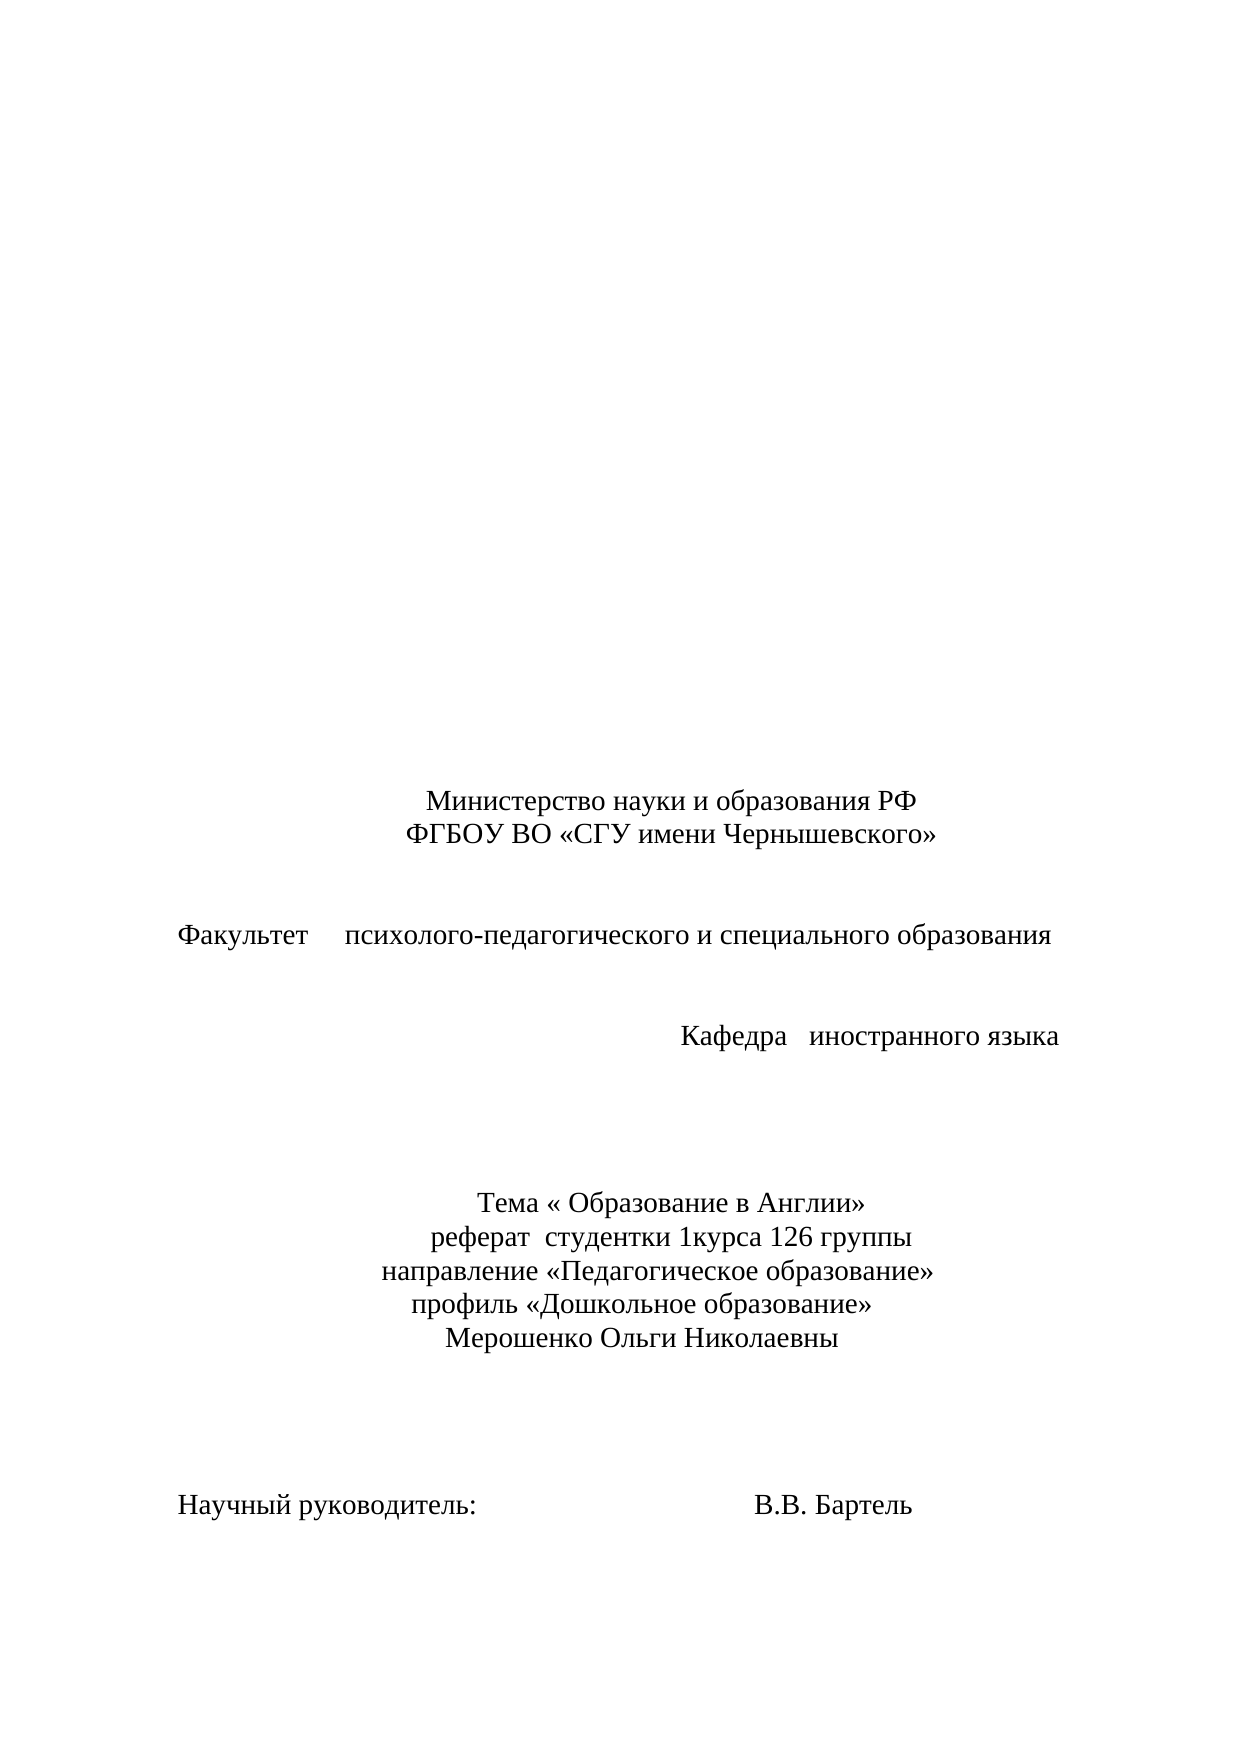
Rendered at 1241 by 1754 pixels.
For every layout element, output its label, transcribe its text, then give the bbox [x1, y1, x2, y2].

text ФГБОУ ВО «СГУ имени Чернышевского» [134, 817, 1166, 850]
text профиль «Дошкольное образование» [118, 1286, 1166, 1320]
text направление «Педагогическое образование» [134, 1253, 1166, 1286]
text Научный руководитель: В.В. Бартель [134, 1487, 1166, 1521]
text Мерошенко Ольги Николаевны [118, 1320, 1166, 1353]
text Министерство науки и образования РФ [134, 783, 1166, 817]
text Факультет психолого-педагогического и специального образования [134, 917, 1166, 951]
text Кафедра иностранного языка [134, 1018, 1166, 1051]
text реферат студентки 1курса 126 группы [134, 1219, 1166, 1253]
text Тема « Образование в Англии» [134, 1186, 1166, 1219]
